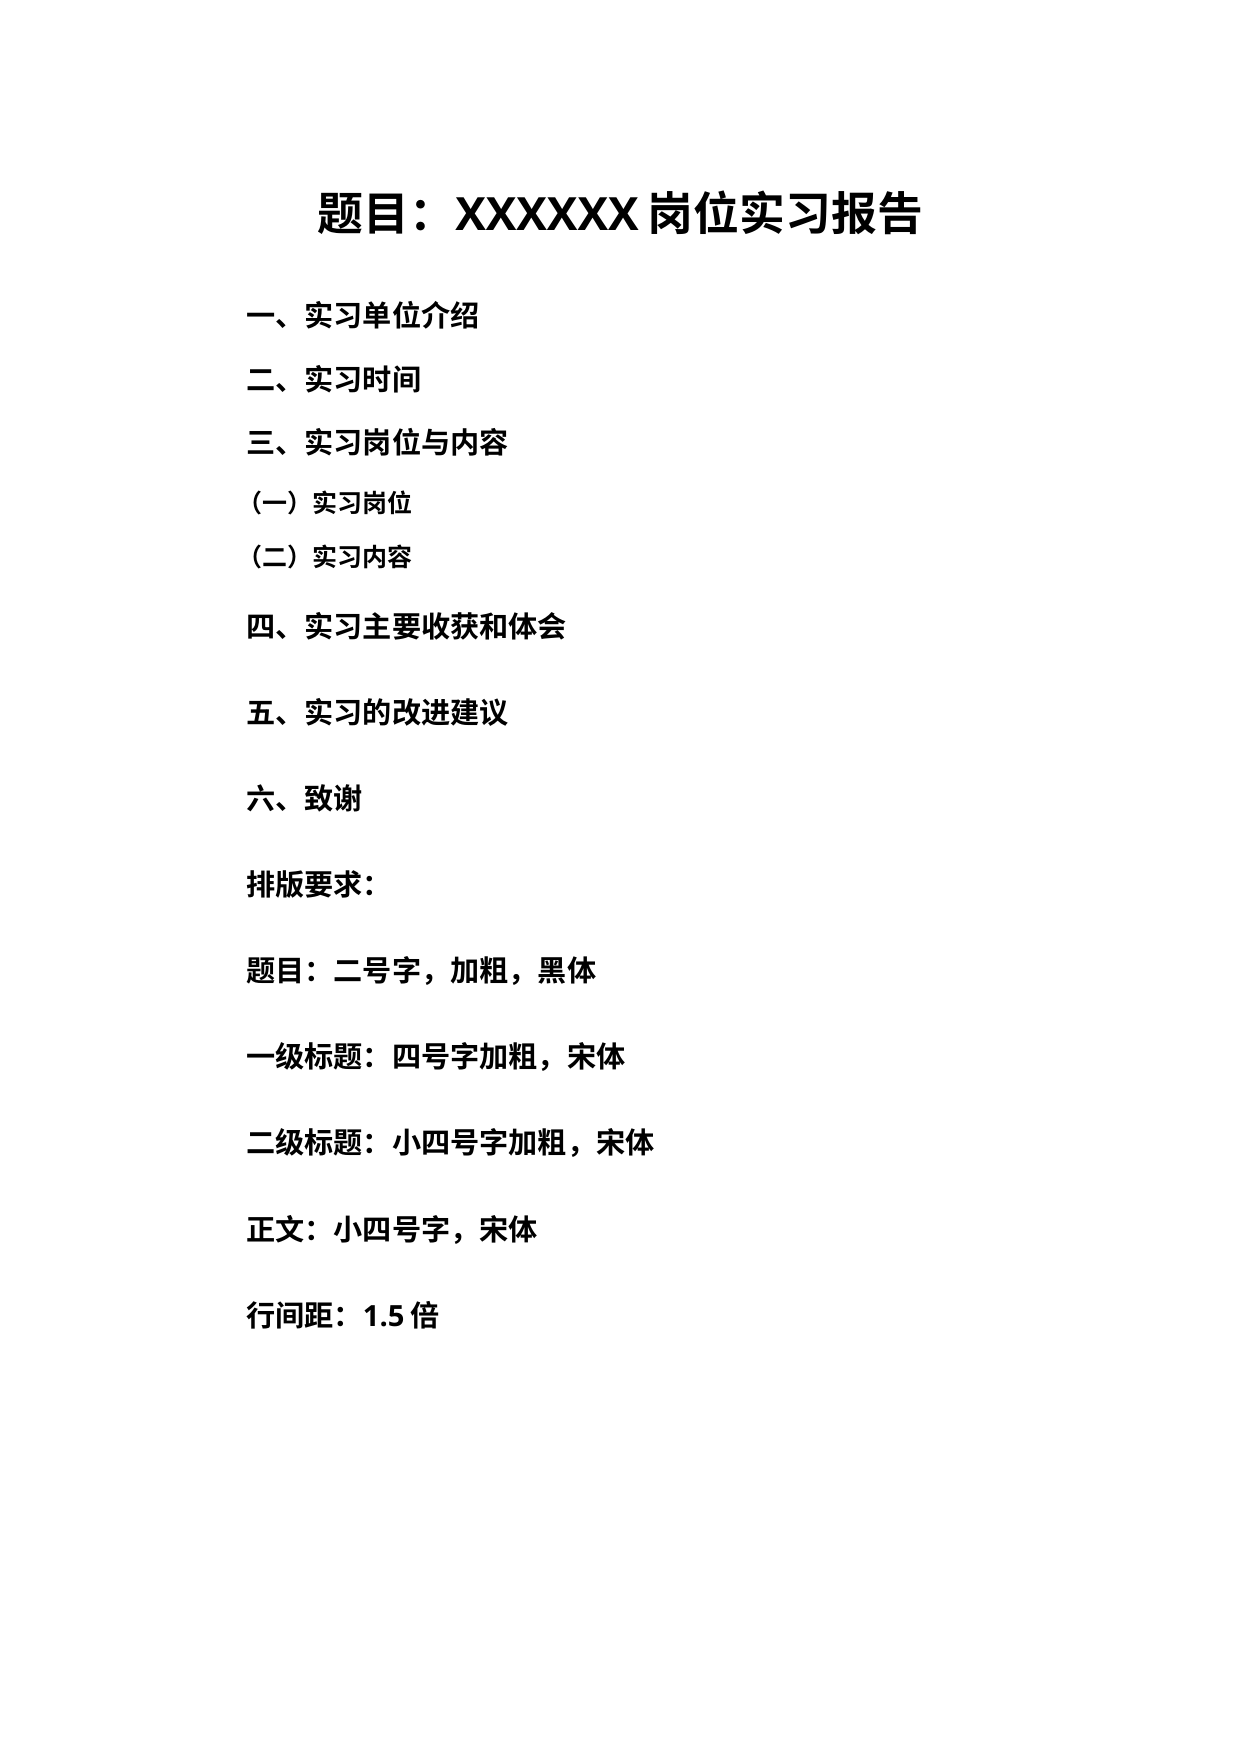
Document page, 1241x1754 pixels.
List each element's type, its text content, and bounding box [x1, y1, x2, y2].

text 一、实习单位介绍 [187, 293, 1053, 335]
text 一级标题：四号字加粗，宋体 [187, 1022, 1053, 1087]
text 二、实习时间 [187, 356, 1053, 398]
text 四、实习主要收获和体会 [187, 592, 1053, 657]
text 题目：二号字，加粗，黑体 [187, 936, 1053, 1001]
text 排版要求： [187, 850, 1053, 915]
text （一）实习岗位 [187, 483, 1053, 519]
text （二）实习内容 [187, 537, 1053, 574]
text 题目：XXXXXX岗位实习报告 [187, 162, 1053, 259]
text 二级标题：小四号字加粗，宋体 [187, 1109, 1053, 1174]
text 行间距：1.5倍 [187, 1281, 1053, 1346]
text 六、致谢 [187, 764, 1053, 829]
text 正文：小四号字，宋体 [187, 1195, 1053, 1260]
text 五、实习的改进建议 [187, 678, 1053, 743]
text 三、实习岗位与内容 [187, 419, 1053, 462]
